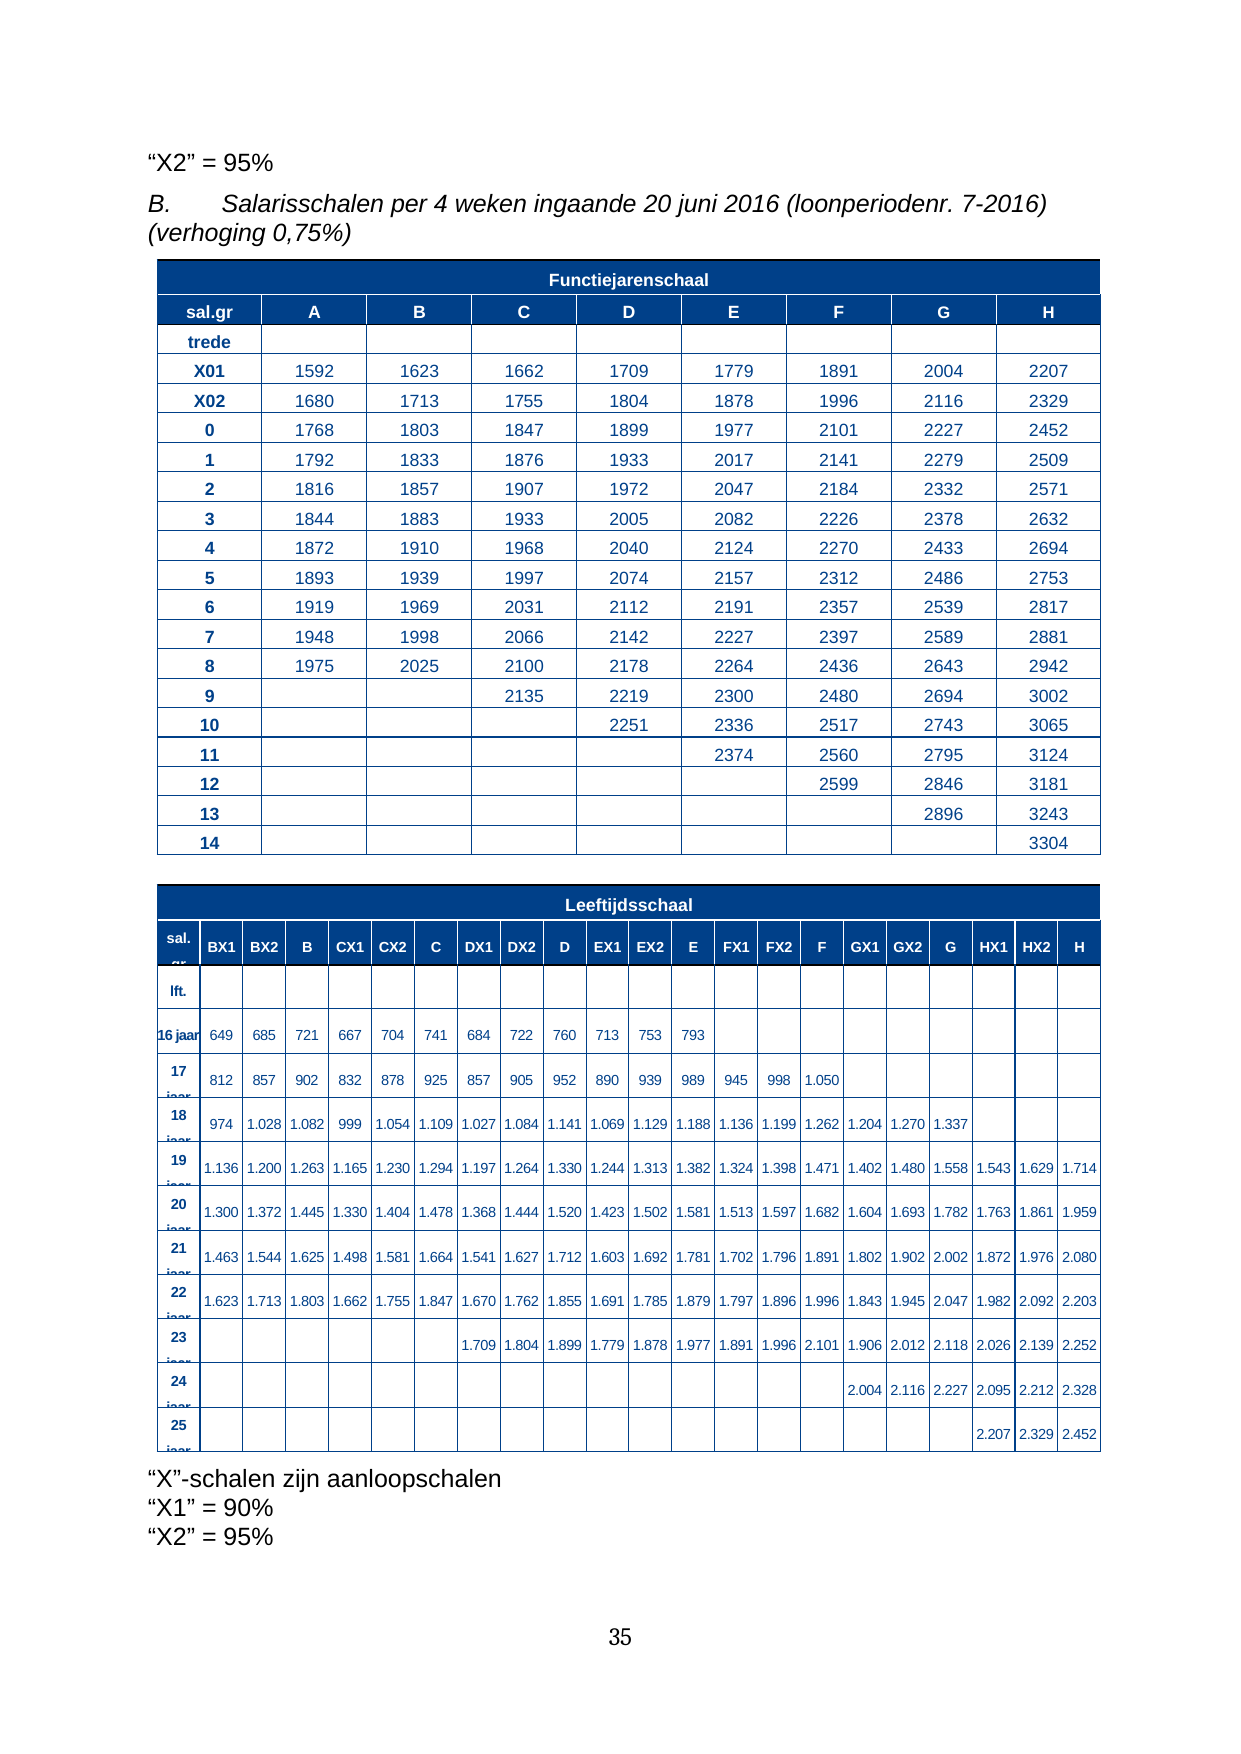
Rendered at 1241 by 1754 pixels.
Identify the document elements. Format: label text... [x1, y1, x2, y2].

table_cell [372, 1319, 414, 1362]
table_cell [887, 966, 929, 1008]
table_cell 1.879 [672, 1275, 714, 1318]
table_cell 1.082 [286, 1098, 328, 1141]
table_cell [887, 1408, 929, 1451]
table_cell [367, 767, 471, 795]
table_cell [672, 966, 714, 1008]
table_cell 2694 [997, 531, 1100, 559]
table_cell 1.368 [458, 1186, 500, 1229]
table_cell 1.200 [243, 1142, 285, 1185]
table_cell 878 [372, 1054, 414, 1097]
table_cell 2539 [892, 590, 996, 618]
table_cell 2270 [787, 531, 891, 559]
table_cell 1816 [262, 472, 366, 501]
table_cell [415, 966, 457, 1008]
table_cell [1058, 1054, 1100, 1097]
table_cell [415, 1363, 457, 1407]
table_cell [715, 1363, 757, 1407]
table_cell [577, 796, 681, 825]
table_cell 1998 [367, 620, 471, 648]
table_cell 3243 [997, 796, 1100, 825]
table_cell [1016, 1054, 1057, 1097]
table_cell 1.544 [243, 1231, 285, 1274]
table_cell 1.330 [544, 1142, 586, 1185]
table_cell [715, 966, 757, 1008]
table_cell [544, 1363, 586, 1407]
table_cell [201, 1363, 242, 1407]
table_cell sal. gr [158, 921, 199, 964]
table_cell 1.763 [973, 1186, 1014, 1229]
table_cell 1.781 [672, 1231, 714, 1274]
table_cell GX1 [844, 921, 886, 964]
table_cell [587, 966, 628, 1008]
table_cell 5 [158, 561, 261, 589]
table_header Leeftijdsschaal [158, 886, 1100, 919]
table_cell 2329 [997, 384, 1100, 412]
table_cell 1.197 [458, 1142, 500, 1185]
table_cell 1.382 [672, 1142, 714, 1185]
table_cell 1680 [262, 384, 366, 412]
table_cell [672, 1363, 714, 1407]
table_cell [787, 796, 891, 825]
table_cell [472, 708, 576, 736]
table_cell [372, 966, 414, 1008]
table_cell [844, 1054, 886, 1097]
table_cell 7 [158, 620, 261, 648]
table_cell 2694 [892, 679, 996, 707]
table_cell 2004 [892, 354, 996, 383]
table_cell [892, 826, 996, 854]
table_cell 11 [158, 738, 261, 766]
table_cell 2436 [787, 649, 891, 677]
table_cell [458, 1363, 500, 1407]
table_cell 2017 [682, 443, 786, 471]
table_cell [286, 966, 328, 1008]
table_cell 1.141 [544, 1098, 586, 1141]
table_cell 2743 [892, 708, 996, 736]
table_cell 2896 [892, 796, 996, 825]
table_cell 1779 [682, 354, 786, 383]
table_cell 1.902 [887, 1231, 929, 1274]
table_cell 2279 [892, 443, 996, 471]
table_cell 667 [329, 1009, 371, 1052]
table_cell 1857 [367, 472, 471, 501]
table_cell 998 [758, 1054, 800, 1097]
table_cell 1.404 [372, 1186, 414, 1229]
table_cell 1.603 [587, 1231, 628, 1274]
table_cell [372, 1408, 414, 1451]
table_cell 1.855 [544, 1275, 586, 1318]
table_cell 2264 [682, 649, 786, 677]
table_cell 2452 [997, 413, 1100, 442]
table_cell [577, 826, 681, 854]
table_cell 2.026 [973, 1319, 1014, 1362]
table_cell [801, 1009, 843, 1052]
table_cell [887, 1054, 929, 1097]
table_cell 1.627 [501, 1231, 543, 1274]
text “X2” = 95% [148, 148, 1093, 176]
table_cell 2066 [472, 620, 576, 648]
table_cell [801, 966, 843, 1008]
table_header Functiejarenschaal [158, 261, 1100, 294]
table_cell [367, 796, 471, 825]
table_cell [844, 1009, 886, 1052]
table_cell 1933 [577, 443, 681, 471]
table_cell 1.906 [844, 1319, 886, 1362]
table_cell 1.803 [286, 1275, 328, 1318]
table_cell 2191 [682, 590, 786, 618]
table_cell 1.372 [243, 1186, 285, 1229]
table_cell 1975 [262, 649, 366, 677]
table_cell [715, 1009, 757, 1052]
table_cell 18 jaar [158, 1098, 199, 1141]
table_cell H [997, 295, 1100, 324]
table_cell [544, 966, 586, 1008]
table_cell 1948 [262, 620, 366, 648]
table_cell 1.337 [930, 1098, 972, 1141]
table_cell [892, 325, 996, 353]
table_cell EX1 [587, 921, 628, 964]
table_cell 21 jaar [158, 1231, 199, 1274]
table_cell 721 [286, 1009, 328, 1052]
table_cell 1.230 [372, 1142, 414, 1185]
table_cell 1.670 [458, 1275, 500, 1318]
table_cell [262, 708, 366, 736]
table_cell [887, 1009, 929, 1052]
table_cell 1833 [367, 443, 471, 471]
table_cell A [262, 295, 366, 324]
table_cell 14 [158, 826, 261, 854]
table_cell 2.012 [887, 1319, 929, 1362]
table_cell [367, 679, 471, 707]
table_cell HX1 [973, 921, 1014, 964]
table_cell 1.478 [415, 1186, 457, 1229]
table_cell 2336 [682, 708, 786, 736]
table_cell [243, 1408, 285, 1451]
table_cell CX2 [372, 921, 414, 964]
table_cell 1.629 [1016, 1142, 1057, 1185]
table_cell 2116 [892, 384, 996, 412]
table_cell 1.028 [243, 1098, 285, 1141]
table_cell 905 [501, 1054, 543, 1097]
table_cell [415, 1319, 457, 1362]
list Salarisschalen per 4 weken ingaande 20 juni 2016 (loonperiodenr. 7-2016) (verhoging 0,75%) [148, 189, 1093, 246]
table_cell 2312 [787, 561, 891, 589]
table_cell [973, 1054, 1014, 1097]
table_cell 1.945 [887, 1275, 929, 1318]
table_cell [1058, 1098, 1100, 1141]
table_cell 1.804 [501, 1319, 543, 1362]
table_cell 1.802 [844, 1231, 886, 1274]
table_cell [577, 767, 681, 795]
table_cell 945 [715, 1054, 757, 1097]
table_cell [629, 1408, 671, 1451]
table_cell [458, 1408, 500, 1451]
table_cell [286, 1363, 328, 1407]
table_cell 1.423 [587, 1186, 628, 1229]
table_cell [1016, 966, 1057, 1008]
table_cell [1058, 966, 1100, 1008]
table_cell D [544, 921, 586, 964]
table_cell 2112 [577, 590, 681, 618]
table_cell 1.709 [458, 1319, 500, 1362]
table_cell 1.324 [715, 1142, 757, 1185]
table_cell 939 [629, 1054, 671, 1097]
table_cell 1.872 [973, 1231, 1014, 1274]
table_cell 1755 [472, 384, 576, 412]
table_cell 2025 [367, 649, 471, 677]
table_cell [501, 966, 543, 1008]
table_cell 2.116 [887, 1363, 929, 1407]
table_cell 1.779 [587, 1319, 628, 1362]
table_cell [262, 679, 366, 707]
table_cell 2101 [787, 413, 891, 442]
table_cell 3065 [997, 708, 1100, 736]
table_cell 989 [672, 1054, 714, 1097]
table_cell 2.095 [973, 1363, 1014, 1407]
table_cell 2486 [892, 561, 996, 589]
table_cell G [892, 295, 996, 324]
table_cell 1.891 [801, 1231, 843, 1274]
table_cell [367, 325, 471, 353]
table_cell 3181 [997, 767, 1100, 795]
table_cell 1.129 [629, 1098, 671, 1141]
table_cell 2.203 [1058, 1275, 1100, 1318]
table_cell 1.662 [329, 1275, 371, 1318]
table_cell [286, 1319, 328, 1362]
table_cell 1939 [367, 561, 471, 589]
table_cell 2632 [997, 502, 1100, 530]
table_cell [501, 1363, 543, 1407]
table_cell 857 [243, 1054, 285, 1097]
table_cell 1.796 [758, 1231, 800, 1274]
table_cell 1876 [472, 443, 576, 471]
table_cell trede [158, 325, 261, 353]
table_cell 3 [158, 502, 261, 530]
table_cell 1803 [367, 413, 471, 442]
table_cell 1.713 [243, 1275, 285, 1318]
table_cell 1.899 [544, 1319, 586, 1362]
table_cell E [672, 921, 714, 964]
table_cell 1.330 [329, 1186, 371, 1229]
table_cell 2005 [577, 502, 681, 530]
table_cell 1.891 [715, 1319, 757, 1362]
table_cell 2124 [682, 531, 786, 559]
table_cell [262, 325, 366, 353]
table_cell 1844 [262, 502, 366, 530]
table_cell 1.959 [1058, 1186, 1100, 1229]
table_cell 1.977 [672, 1319, 714, 1362]
table_cell 1.604 [844, 1186, 886, 1229]
table_cell 2517 [787, 708, 891, 736]
table_cell 2433 [892, 531, 996, 559]
table_cell 974 [201, 1098, 242, 1141]
table_cell 9 [158, 679, 261, 707]
table_cell [201, 966, 242, 1008]
table_cell [577, 738, 681, 766]
table_cell [1058, 1009, 1100, 1052]
table_cell 1.541 [458, 1231, 500, 1274]
table_cell 2817 [997, 590, 1100, 618]
table_cell sal.gr [158, 295, 261, 324]
table_cell [758, 1408, 800, 1451]
table_cell 1.084 [501, 1098, 543, 1141]
table_cell 2942 [997, 649, 1100, 677]
table_cell [930, 966, 972, 1008]
table_cell 1907 [472, 472, 576, 501]
table_cell 1.861 [1016, 1186, 1057, 1229]
table_cell 1.581 [672, 1186, 714, 1229]
table_cell 1709 [577, 354, 681, 383]
table_cell 902 [286, 1054, 328, 1097]
table_cell 3304 [997, 826, 1100, 854]
table_cell 1.581 [372, 1231, 414, 1274]
table_cell [577, 325, 681, 353]
table_cell 1.843 [844, 1275, 886, 1318]
table_cell 2378 [892, 502, 996, 530]
table_cell 1.878 [629, 1319, 671, 1362]
table_cell 4 [158, 531, 261, 559]
table_cell [672, 1408, 714, 1451]
table_cell 1.498 [329, 1231, 371, 1274]
table_cell 25 jaar [158, 1408, 199, 1451]
table_cell 3002 [997, 679, 1100, 707]
table_cell 952 [544, 1054, 586, 1097]
table_cell 1878 [682, 384, 786, 412]
table_cell CX1 [329, 921, 371, 964]
table_cell [262, 826, 366, 854]
table_cell 2.118 [930, 1319, 972, 1362]
table_cell 1.165 [329, 1142, 371, 1185]
table_cell 2753 [997, 561, 1100, 589]
table_cell 722 [501, 1009, 543, 1052]
table_cell 3124 [997, 738, 1100, 766]
table_cell [1016, 1009, 1057, 1052]
table_cell 2332 [892, 472, 996, 501]
table_cell 999 [329, 1098, 371, 1141]
table_cell 1.402 [844, 1142, 886, 1185]
table_cell 6 [158, 590, 261, 618]
table_cell 812 [201, 1054, 242, 1097]
table_cell 2207 [997, 354, 1100, 383]
table_cell 1.702 [715, 1231, 757, 1274]
table_cell 2040 [577, 531, 681, 559]
table_cell 1.300 [201, 1186, 242, 1229]
table_cell [758, 1363, 800, 1407]
table_cell 1997 [472, 561, 576, 589]
table_cell 1.136 [201, 1142, 242, 1185]
table_cell 1.463 [201, 1231, 242, 1274]
table_cell 793 [672, 1009, 714, 1052]
table_cell 2374 [682, 738, 786, 766]
table_cell 1.069 [587, 1098, 628, 1141]
table_cell 1.625 [286, 1231, 328, 1274]
table_cell 2184 [787, 472, 891, 501]
table_cell 1.204 [844, 1098, 886, 1141]
table_cell 1.755 [372, 1275, 414, 1318]
table_cell 2300 [682, 679, 786, 707]
table_cell [715, 1408, 757, 1451]
table_cell 1872 [262, 531, 366, 559]
table_cell [930, 1054, 972, 1097]
table_cell 2.004 [844, 1363, 886, 1407]
table_cell [997, 325, 1100, 353]
table_cell 1996 [787, 384, 891, 412]
table_cell 2251 [577, 708, 681, 736]
table_cell [201, 1408, 242, 1451]
table_cell FX2 [758, 921, 800, 964]
table_cell 20 jaar [158, 1186, 199, 1229]
table_cell 2141 [787, 443, 891, 471]
table_cell DX2 [501, 921, 543, 964]
table_cell 2226 [787, 502, 891, 530]
table_cell [501, 1408, 543, 1451]
table_cell 1792 [262, 443, 366, 471]
table_cell 2157 [682, 561, 786, 589]
table_cell 1.996 [758, 1319, 800, 1362]
table_cell [629, 966, 671, 1008]
table_cell 2.328 [1058, 1363, 1100, 1407]
table_cell 1.398 [758, 1142, 800, 1185]
table_cell 1.558 [930, 1142, 972, 1185]
table_cell 1.471 [801, 1142, 843, 1185]
table_cell E [682, 295, 786, 324]
table_cell 1.054 [372, 1098, 414, 1141]
table_cell 649 [201, 1009, 242, 1052]
table_cell 2643 [892, 649, 996, 677]
table_cell 1968 [472, 531, 576, 559]
table_cell [930, 1009, 972, 1052]
table_cell 1.692 [629, 1231, 671, 1274]
table_cell 22 jaar [158, 1275, 199, 1318]
table_cell [367, 738, 471, 766]
table_cell 1.262 [801, 1098, 843, 1141]
table_cell 2.002 [930, 1231, 972, 1274]
table_cell 2178 [577, 649, 681, 677]
table_cell [367, 708, 471, 736]
table_cell 1592 [262, 354, 366, 383]
table_cell [472, 826, 576, 854]
table_cell 2.212 [1016, 1363, 1057, 1407]
table_cell [844, 1408, 886, 1451]
table_cell [629, 1363, 671, 1407]
table_cell 1.762 [501, 1275, 543, 1318]
table_cell 2 [158, 472, 261, 501]
table_cell 1.513 [715, 1186, 757, 1229]
table_cell 2480 [787, 679, 891, 707]
table_cell 1 [158, 443, 261, 471]
table_cell 857 [458, 1054, 500, 1097]
table_cell 12 [158, 767, 261, 795]
table_cell 1.502 [629, 1186, 671, 1229]
table_cell G [930, 921, 972, 964]
table_cell [787, 325, 891, 353]
table_cell 1.896 [758, 1275, 800, 1318]
table_cell [367, 826, 471, 854]
table_cell 24 jaar [158, 1363, 199, 1407]
table_cell C [472, 295, 576, 324]
table_cell 1899 [577, 413, 681, 442]
table_cell 2795 [892, 738, 996, 766]
table_cell 1.847 [415, 1275, 457, 1318]
table_cell [587, 1408, 628, 1451]
table_cell [544, 1408, 586, 1451]
table_cell BX2 [243, 921, 285, 964]
table_cell 832 [329, 1054, 371, 1097]
table_cell [201, 1319, 242, 1362]
table_cell 1.520 [544, 1186, 586, 1229]
table_cell 1768 [262, 413, 366, 442]
table_cell 1.597 [758, 1186, 800, 1229]
table_cell [243, 1363, 285, 1407]
table_cell BX1 [201, 921, 242, 964]
table_cell 925 [415, 1054, 457, 1097]
table_cell 1.785 [629, 1275, 671, 1318]
table_cell [372, 1363, 414, 1407]
table_cell [787, 826, 891, 854]
table_cell 1.445 [286, 1186, 328, 1229]
table_cell 1.976 [1016, 1231, 1057, 1274]
table_cell 1.263 [286, 1142, 328, 1185]
table_cell 1623 [367, 354, 471, 383]
table_cell 2031 [472, 590, 576, 618]
table_cell 19 jaar [158, 1142, 199, 1185]
table_cell 704 [372, 1009, 414, 1052]
table_cell H [1058, 921, 1100, 964]
table_cell X01 [158, 354, 261, 383]
table_cell 1919 [262, 590, 366, 618]
table_cell 1.136 [715, 1098, 757, 1141]
table_cell 1910 [367, 531, 471, 559]
table_cell 2846 [892, 767, 996, 795]
table_cell 2357 [787, 590, 891, 618]
table_cell 1.782 [930, 1186, 972, 1229]
table_cell 2.101 [801, 1319, 843, 1362]
table_cell [262, 767, 366, 795]
table_cell 2560 [787, 738, 891, 766]
table_cell [682, 826, 786, 854]
table_cell 2599 [787, 767, 891, 795]
table_cell 760 [544, 1009, 586, 1052]
table_cell [973, 1098, 1014, 1141]
table_cell 753 [629, 1009, 671, 1052]
table_cell 1933 [472, 502, 576, 530]
table_cell F [801, 921, 843, 964]
table_cell [472, 767, 576, 795]
table_cell 2.092 [1016, 1275, 1057, 1318]
table_cell 1847 [472, 413, 576, 442]
table_cell 1.444 [501, 1186, 543, 1229]
table_cell 2082 [682, 502, 786, 530]
table_cell [930, 1408, 972, 1451]
table_cell 1.982 [973, 1275, 1014, 1318]
table_cell [844, 966, 886, 1008]
table_cell [758, 1009, 800, 1052]
table_cell [682, 325, 786, 353]
table_cell 2142 [577, 620, 681, 648]
table_cell [472, 325, 576, 353]
table_cell 2571 [997, 472, 1100, 501]
table_cell HX2 [1016, 921, 1057, 964]
table_cell 13 [158, 796, 261, 825]
table_cell 2509 [997, 443, 1100, 471]
table_cell 1.797 [715, 1275, 757, 1318]
table_cell D [577, 295, 681, 324]
table_cell [587, 1363, 628, 1407]
table_cell 1.109 [415, 1098, 457, 1141]
table_cell 890 [587, 1054, 628, 1097]
table_cell [329, 1363, 371, 1407]
table_cell 8 [158, 649, 261, 677]
table_cell [286, 1408, 328, 1451]
table_cell 2.207 [973, 1408, 1014, 1451]
table_cell 2397 [787, 620, 891, 648]
table_cell lft. [158, 966, 199, 1008]
table_cell [243, 966, 285, 1008]
table_cell 2.047 [930, 1275, 972, 1318]
table_cell B [367, 295, 471, 324]
table_cell 1.188 [672, 1098, 714, 1141]
table_cell [262, 796, 366, 825]
table_cell [472, 738, 576, 766]
table_cell 17 jaar [158, 1054, 199, 1097]
table_cell 684 [458, 1009, 500, 1052]
table_cell [243, 1319, 285, 1362]
table_cell [682, 796, 786, 825]
table_cell [262, 738, 366, 766]
text “X1” = 90% [148, 1493, 1093, 1522]
table_cell 1.691 [587, 1275, 628, 1318]
table_cell 685 [243, 1009, 285, 1052]
table_cell DX1 [458, 921, 500, 964]
table_cell 1969 [367, 590, 471, 618]
table_cell 1.712 [544, 1231, 586, 1274]
table_cell 1.270 [887, 1098, 929, 1141]
table_cell [758, 966, 800, 1008]
table_cell 2.227 [930, 1363, 972, 1407]
table_cell 1.313 [629, 1142, 671, 1185]
table_cell 1804 [577, 384, 681, 412]
table_cell 2.252 [1058, 1319, 1100, 1362]
table_cell 1.480 [887, 1142, 929, 1185]
table_cell [472, 796, 576, 825]
table_cell 2135 [472, 679, 576, 707]
table_cell [458, 966, 500, 1008]
table_cell [682, 767, 786, 795]
table_cell 2881 [997, 620, 1100, 648]
table_cell 16 jaar [158, 1009, 199, 1052]
table_cell 1713 [367, 384, 471, 412]
table_cell 1.664 [415, 1231, 457, 1274]
table_cell 1972 [577, 472, 681, 501]
table_cell [329, 966, 371, 1008]
table_cell 1.543 [973, 1142, 1014, 1185]
table_cell 1891 [787, 354, 891, 383]
table_cell EX2 [629, 921, 671, 964]
table_cell 1893 [262, 561, 366, 589]
table_cell 1.693 [887, 1186, 929, 1229]
table_cell 1.714 [1058, 1142, 1100, 1185]
table_cell [801, 1363, 843, 1407]
table_cell 0 [158, 413, 261, 442]
table_cell 1.027 [458, 1098, 500, 1141]
table_cell X02 [158, 384, 261, 412]
table_cell 1.050 [801, 1054, 843, 1097]
table_cell 2227 [892, 413, 996, 442]
table_cell 2.452 [1058, 1408, 1100, 1451]
table_cell [329, 1319, 371, 1362]
table_cell 2100 [472, 649, 576, 677]
table_cell [1016, 1098, 1057, 1141]
table_cell 2.139 [1016, 1319, 1057, 1362]
table_cell 1883 [367, 502, 471, 530]
table_cell 1977 [682, 413, 786, 442]
text “X”-schalen zijn aanloopschalen [148, 1464, 1093, 1493]
table_cell FX1 [715, 921, 757, 964]
table_cell 2.329 [1016, 1408, 1057, 1451]
table_cell 1.294 [415, 1142, 457, 1185]
table_cell 2047 [682, 472, 786, 501]
table_cell 2074 [577, 561, 681, 589]
table_cell 1.199 [758, 1098, 800, 1141]
table_cell 2.080 [1058, 1231, 1100, 1274]
table_cell F [787, 295, 891, 324]
table_cell 2227 [682, 620, 786, 648]
table_cell 713 [587, 1009, 628, 1052]
table_cell GX2 [887, 921, 929, 964]
table_cell 1.682 [801, 1186, 843, 1229]
table_cell 1662 [472, 354, 576, 383]
table_cell C [415, 921, 457, 964]
table_cell 741 [415, 1009, 457, 1052]
table_cell [973, 966, 1014, 1008]
table_cell [973, 1009, 1014, 1052]
table_cell 1.623 [201, 1275, 242, 1318]
table_cell [801, 1408, 843, 1451]
table_cell 1.996 [801, 1275, 843, 1318]
table_cell 2219 [577, 679, 681, 707]
table_cell 1.264 [501, 1142, 543, 1185]
table_cell 10 [158, 708, 261, 736]
text “X2” = 95% [148, 1522, 1093, 1551]
table_cell [329, 1408, 371, 1451]
table_cell 2589 [892, 620, 996, 648]
table_cell [415, 1408, 457, 1451]
table_cell 23 jaar [158, 1319, 199, 1362]
table_cell 1.244 [587, 1142, 628, 1185]
table_cell B [286, 921, 328, 964]
